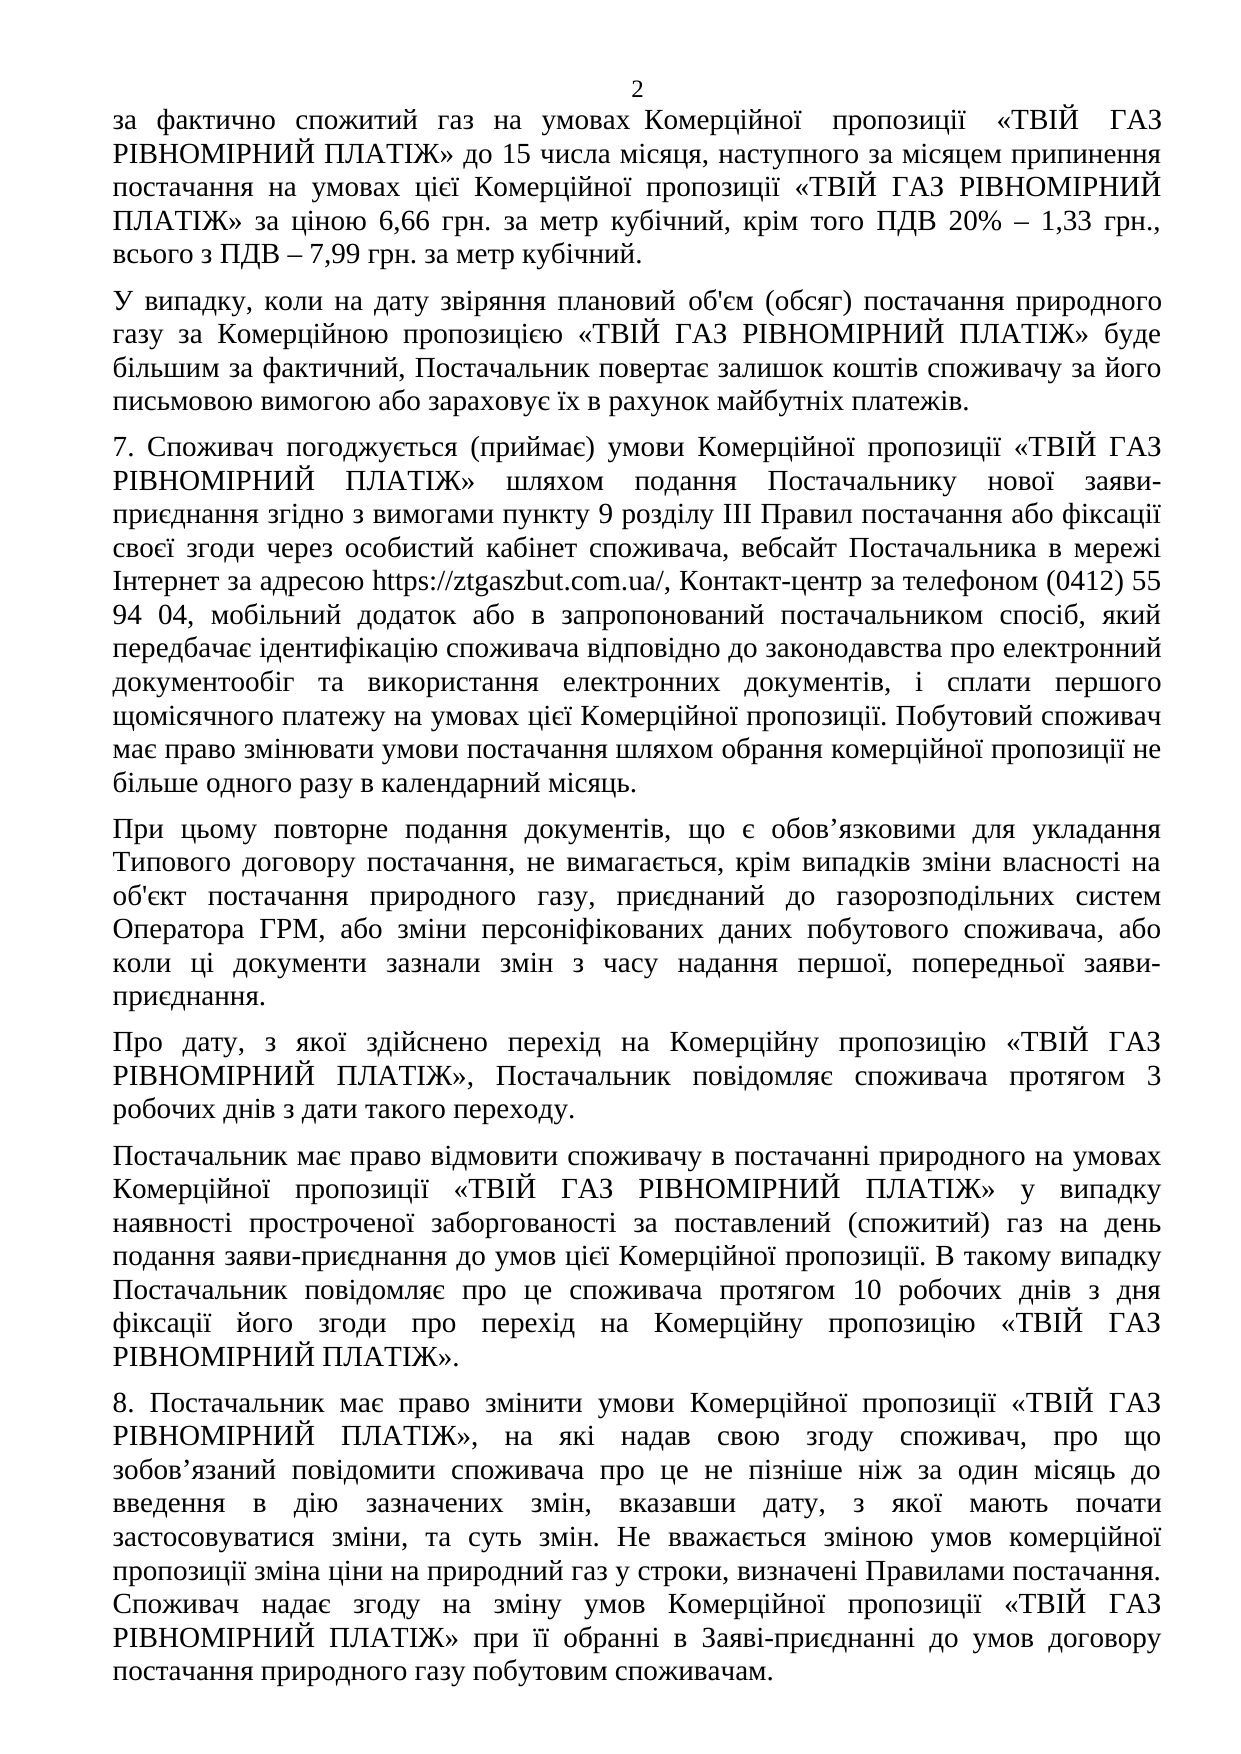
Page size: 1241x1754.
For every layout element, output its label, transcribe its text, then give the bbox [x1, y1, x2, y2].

text При цьому повторне подання документів, що є обов’язковими для укладання Типового договору постачання, не вимагається, крім випадків зміни власності на об'єкт постачання природного газу, приєднаний до газорозподільних систем Оператора ГРМ, або зміни персоніфікованих даних побутового споживача, або коли ці документи зазнали змін з часу надання першої, попередньої заяви-приєднання. [112, 811, 1162, 1012]
text 7. Споживач погоджується (приймає) умови Комерційної пропозиції «ТВІЙ ГАЗ РІВНОМІРНИЙ ПЛАТІЖ» шляхом подання Постачальнику нової заяви-приєднання згідно з вимогами пункту 9 розділу ІІІ Правил постачання або фіксації своєї згоди через особистий кабінет споживача, вебсайт Постачальника в мережі Інтернет за адресою https://ztgaszbut.com.ua/, Контакт-центр за телефоном (0412) 55 94 04, мобільний додаток або в запропонований постачальником спосіб, який передбачає ідентифікацію споживача відповідно до законодавства про електронний документообіг та використання електронних документів, і сплати першого щомісячного платежу на умовах цієї Комерційної пропозиції. Побутовий споживач має право змінювати умови постачання шляхом обрання комерційної пропозиції не більше одного разу в календарний місяць. [112, 429, 1162, 798]
text Постачальник має право відмовити споживачу в постачанні природного на умовах Комерційної пропозиції «ТВІЙ ГАЗ РІВНОМІРНИЙ ПЛАТІЖ» у випадку наявності простроченої заборгованості за поставлений (спожитий) газ на день подання заяви-приєднання до умов цієї Комерційної пропозиції. В такому випадку Постачальник повідомляє про це споживача протягом 10 робочих днів з дня фіксації його згоди про перехід на Комерційну пропозицію «ТВІЙ ГАЗ РІВНОМІРНИЙ ПЛАТІЖ». [112, 1138, 1162, 1372]
text Про дату, з якої здійснено перехід на Комерційну пропозицію «ТВІЙ ГАЗ РІВНОМІРНИЙ ПЛАТІЖ», Постачальник повідомляє споживача протягом 3 робочих днів з дати такого переходу. [112, 1024, 1162, 1125]
text У випадку, коли на дату звіряння плановий об'єм (обсяг) постачання природного газу за Комерційною пропозицією «ТВІЙ ГАЗ РІВНОМІРНИЙ ПЛАТІЖ» буде більшим за фактичний, Постачальник повертає залишок коштів споживачу за його письмовою вимогою або зараховує їх в рахунок майбутніх платежів. [112, 283, 1162, 417]
text 8. Постачальник має право змінити умови Комерційної пропозиції «ТВІЙ ГАЗ РІВНОМІРНИЙ ПЛАТІЖ», на які надав свою згоду споживач, про що зобов’язаний повідомити споживача про це не пізніше ніж за один місяць до введення в дію зазначених змін, вказавши дату, з якої мають почати застосовуватися зміни, та суть змін. Не вважається зміною умов комерційної пропозиції зміна ціни на природний газ у строки, визначені Правилами постачання. Споживач надає згоду на зміну умов Комерційної пропозиції «ТВІЙ ГАЗ РІВНОМІРНИЙ ПЛАТІЖ» при її обранні в Заяві-приєднанні до умов договору постачання природного газу побутовим споживачам. [112, 1385, 1162, 1687]
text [112, 102, 1162, 270]
